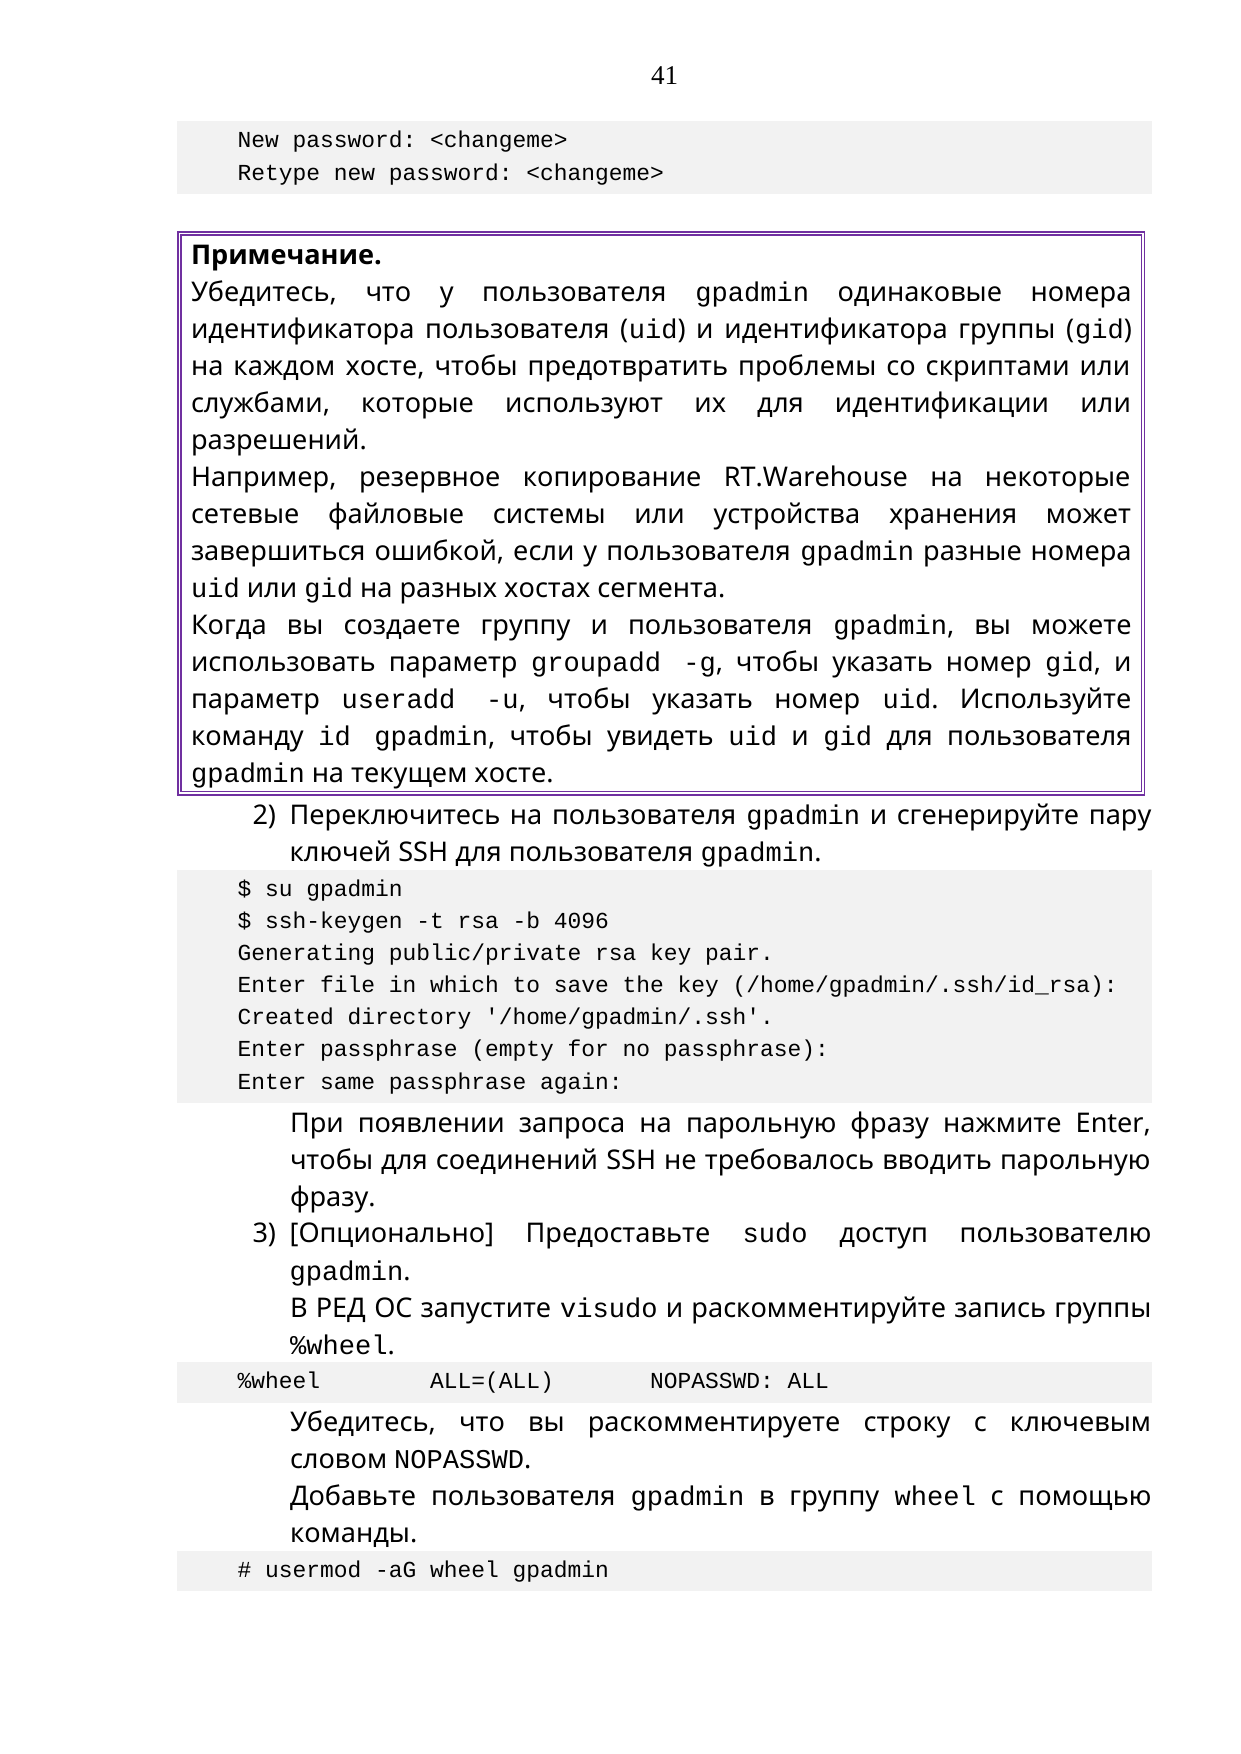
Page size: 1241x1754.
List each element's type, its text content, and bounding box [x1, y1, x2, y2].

table_header $ su gpadmin $ ssh-keygen -t rsa -b 4096 Generating public/private rsa key pair. Enter file in which to save the key (/home/gpadmin/.ssh/id_rsa): Created directory '/home/gpadmin/.ssh'. Enter passphrase (empty for no passphrase): Enter same passphrase again: [178, 871, 1151, 1102]
text [Опционально] Предоставьте sudo доступ пользователю gpadmin. [252, 1214, 1152, 1288]
list Добавьте пользователя gpadmin в группу wheel с помощью команды. [290, 1477, 1152, 1551]
text Переключитесь на пользователя gpadmin и сгенерируйте пару ключей SSH для пользователя gpadmin. [252, 795, 1152, 869]
list В РЕД ОС запустите visudo и раскомментируйте запись группы %wheel. [290, 1288, 1152, 1362]
table_header Примечание. Убедитесь, что у пользователя gpadmin одинаковые номера идентификатора пользователя (uid) и идентификатора группы (gid) на каждом хосте, чтобы предотвратить проблемы со скриптами или службами, которые используют их для идентификации или разрешений. Например, резервное копирование RT.Warehouse на некоторые сетевые файловые системы или устройства хранения может завершиться ошибкой, если у пользователя gpadmin разные номера uid или gid на разных хостах сегмента. Когда вы создаете группу и пользователя gpadmin, вы можете использовать параметр groupadd -g, чтобы указать номер gid, и параметр useradd -u, чтобы указать номер uid. Используйте команду id gpadmin, чтобы увидеть uid и gid для пользователя gpadmin на текущем хосте. [182, 236, 1141, 791]
table_header %wheel ALL=(ALL) NOPASSWD: ALL [178, 1363, 1151, 1402]
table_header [178, 123, 1151, 193]
table_header # usermod -aG wheel gpadmin [178, 1552, 1151, 1590]
list Убедитесь, что вы раскомментируете строку с ключевым словом NOPASSWD. [290, 1403, 1152, 1477]
list При появлении запроса на парольную фразу нажмите Enter, чтобы для соединений SSH не требовалось вводить парольную фразу. [290, 1103, 1152, 1214]
